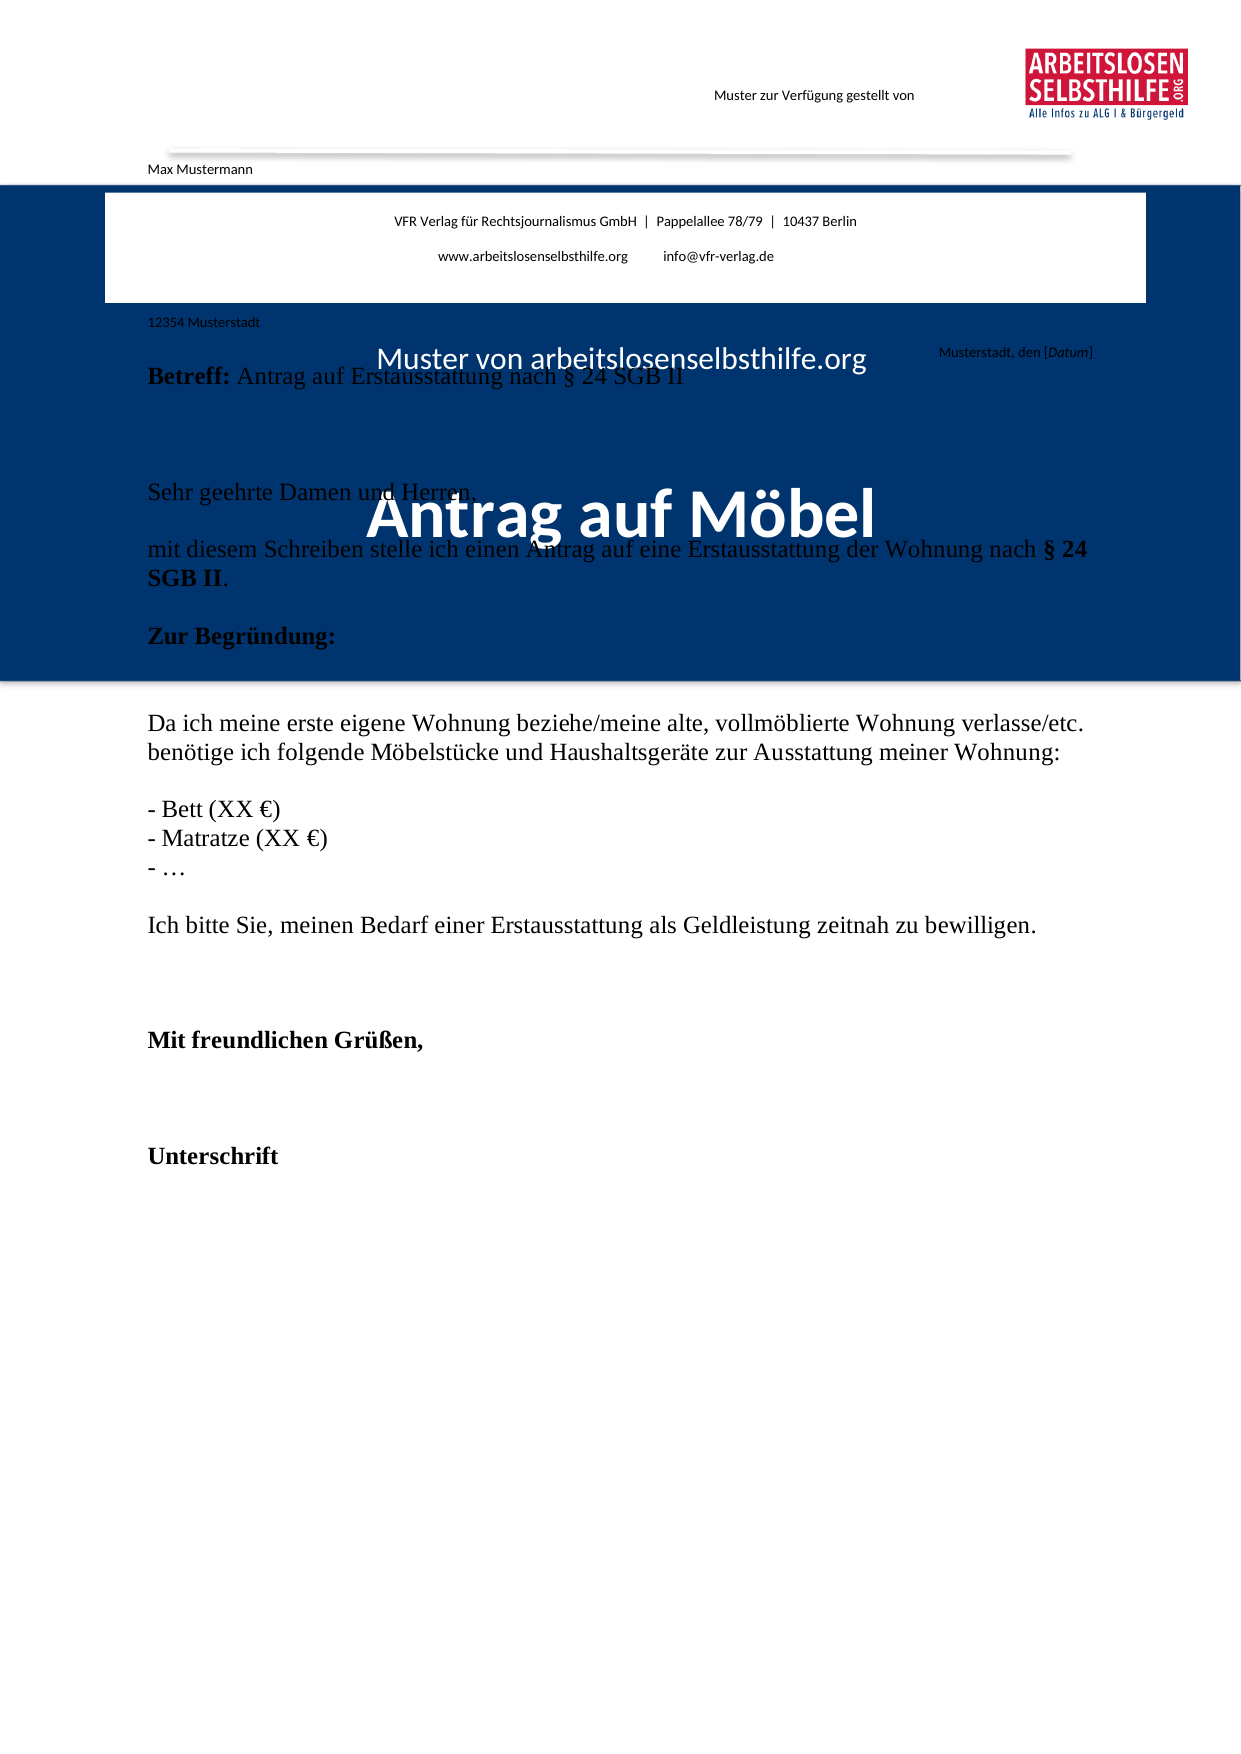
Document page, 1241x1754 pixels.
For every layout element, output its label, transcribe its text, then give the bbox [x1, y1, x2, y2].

text 12354 Musterstadt [147, 303, 1093, 331]
text Max Mustermann [147, 148, 1093, 178]
picture [1022, 46, 1190, 121]
text Musterstadt, den [Datum] [148, 331, 1093, 361]
text XY-Straße 1 [147, 178, 1093, 192]
